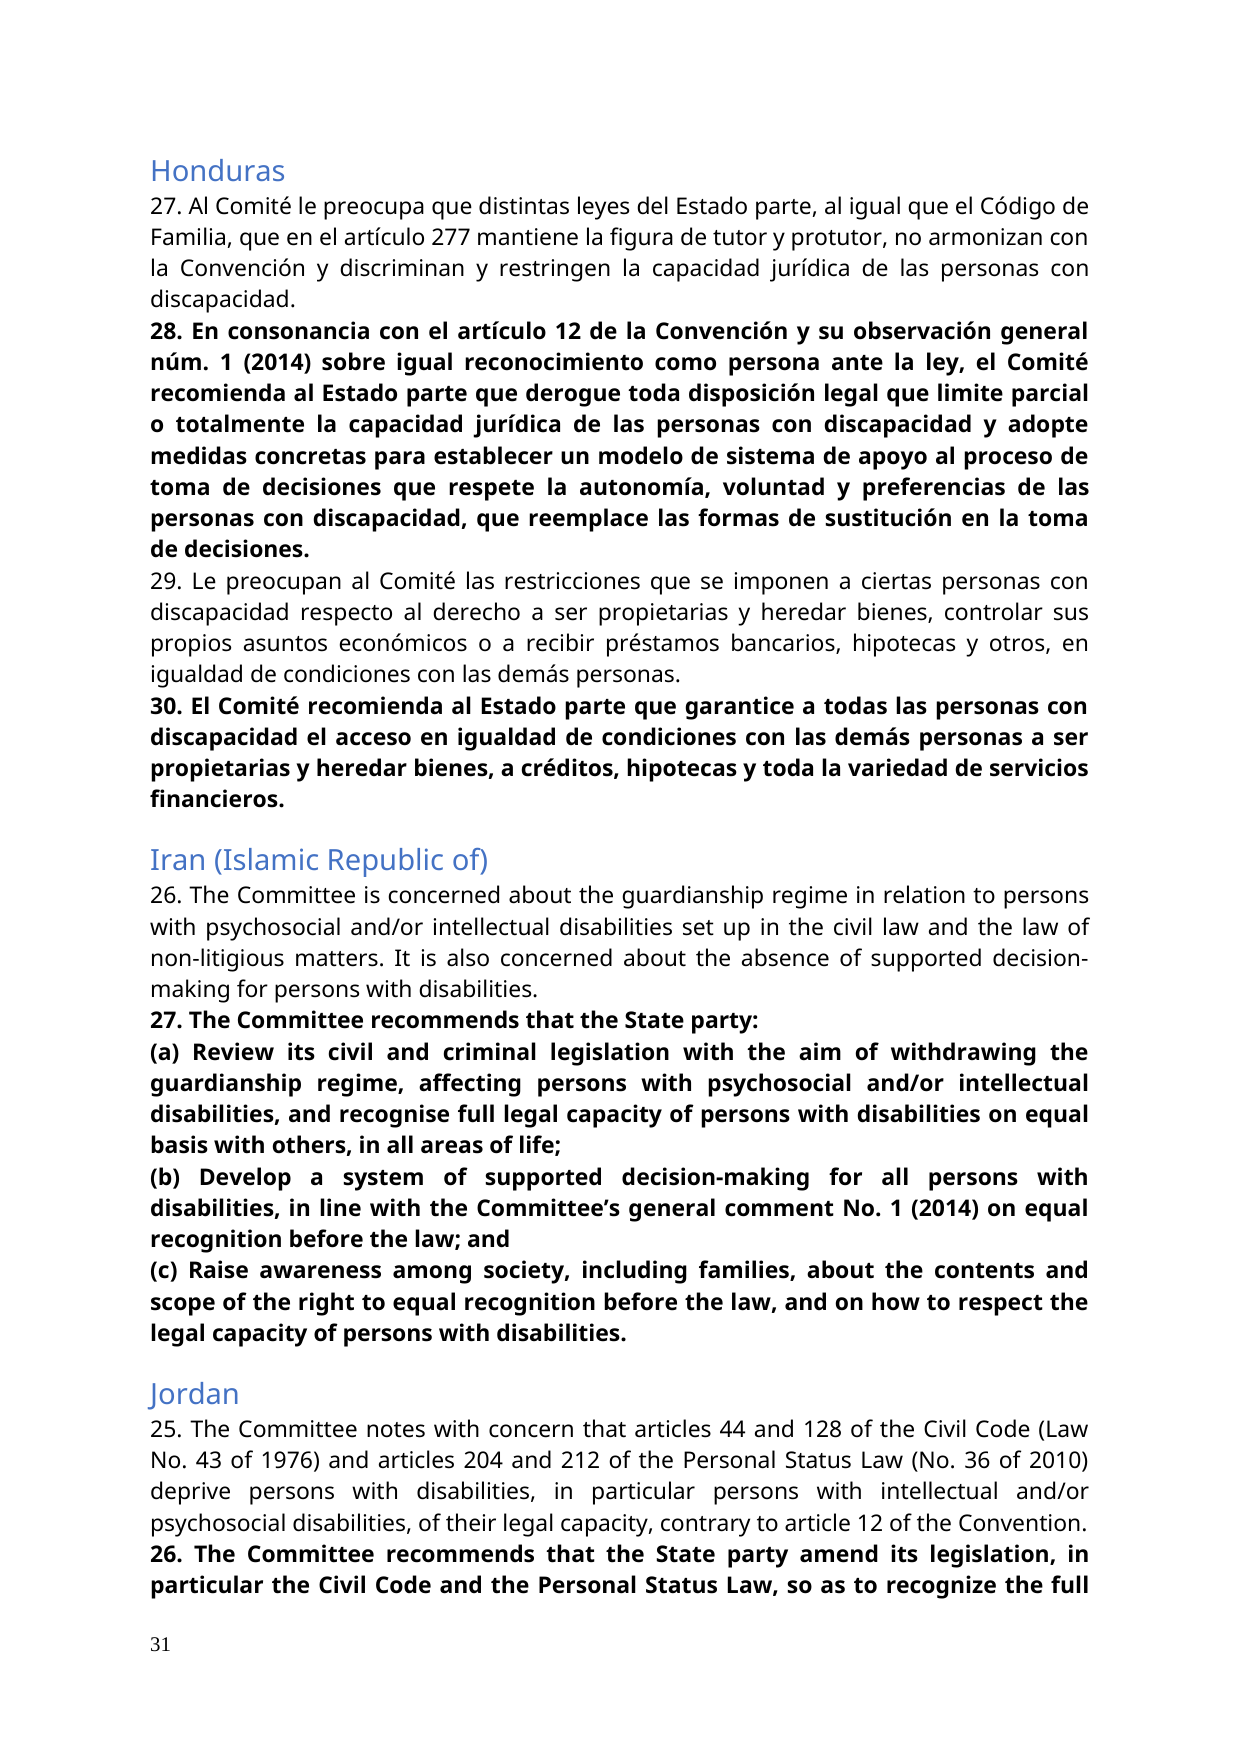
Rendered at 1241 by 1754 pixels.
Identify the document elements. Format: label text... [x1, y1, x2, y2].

text 27. Al Comité le preocupa que distintas leyes del Estado parte, al igual que el Código de Familia, que en el artículo 277 mantiene la figura de tutor y protutor, no armonizan con la Convención y discriminan y restringen la capacidad jurídica de las personas con discapacidad. [150, 190, 1090, 315]
text (a) Review its civil and criminal legislation with the aim of withdrawing the guardianship regime, affecting persons with psychosocial and/or intellectual disabilities, and recognise full legal capacity of persons with disabilities on equal basis with others, in all areas of life; [150, 1036, 1090, 1161]
subtitle Iran (Islamic Republic of) [150, 840, 1090, 879]
text 30. El Comité recomienda al Estado parte que garantice a todas las personas con discapacidad el acceso en igualdad de condiciones con las demás personas a ser propietarias y heredar bienes, a créditos, hipotecas y toda la variedad de servicios financieros. [150, 690, 1090, 815]
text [150, 1538, 1090, 1600]
text 29. Le preocupan al Comité las restricciones que se imponen a ciertas personas con discapacidad respecto al derecho a ser propietarias y heredar bienes, controlar sus propios asuntos económicos o a recibir préstamos bancarios, hipotecas y otros, en igualdad de condiciones con las demás personas. [150, 565, 1090, 690]
text 25. The Committee notes with concern that articles 44 and 128 of the Civil Code (Law No. 43 of 1976) and articles 204 and 212 of the Personal Status Law (No. 36 of 2010) deprive persons with disabilities, in particular persons with intellectual and/or psychosocial disabilities, of their legal capacity, contrary to article 12 of the Convention. [150, 1413, 1090, 1538]
text 26. The Committee is concerned about the guardianship regime in relation to persons with psychosocial and/or intellectual disabilities set up in the civil law and the law of non-litigious matters. It is also concerned about the absence of supported decision- making for persons with disabilities. [150, 879, 1090, 1004]
text (b) Develop a system of supported decision-making for all persons with disabilities, in line with the Committee’s general comment No. 1 (2014) on equal recognition before the law; and [150, 1161, 1090, 1254]
subtitle Jordan [150, 1373, 1090, 1413]
text 28. En consonancia con el artículo 12 de la Convención y su observación general núm. 1 (2014) sobre igual reconocimiento como persona ante la ley, el Comité recomienda al Estado parte que derogue toda disposición legal que limite parcial o totalmente la capacidad jurídica de las personas con discapacidad y adopte medidas concretas para establecer un modelo de sistema de apoyo al proceso de toma de decisiones que respete la autonomía, voluntad y preferencias de las personas con discapacidad, que reemplace las formas de sustitución en la toma de decisiones. [150, 315, 1090, 565]
subtitle Honduras [150, 150, 1090, 190]
text 27. The Committee recommends that the State party: [150, 1004, 1090, 1036]
text (c) Raise awareness among society, including families, about the contents and scope of the right to equal recognition before the law, and on how to respect the legal capacity of persons with disabilities. [150, 1254, 1090, 1348]
